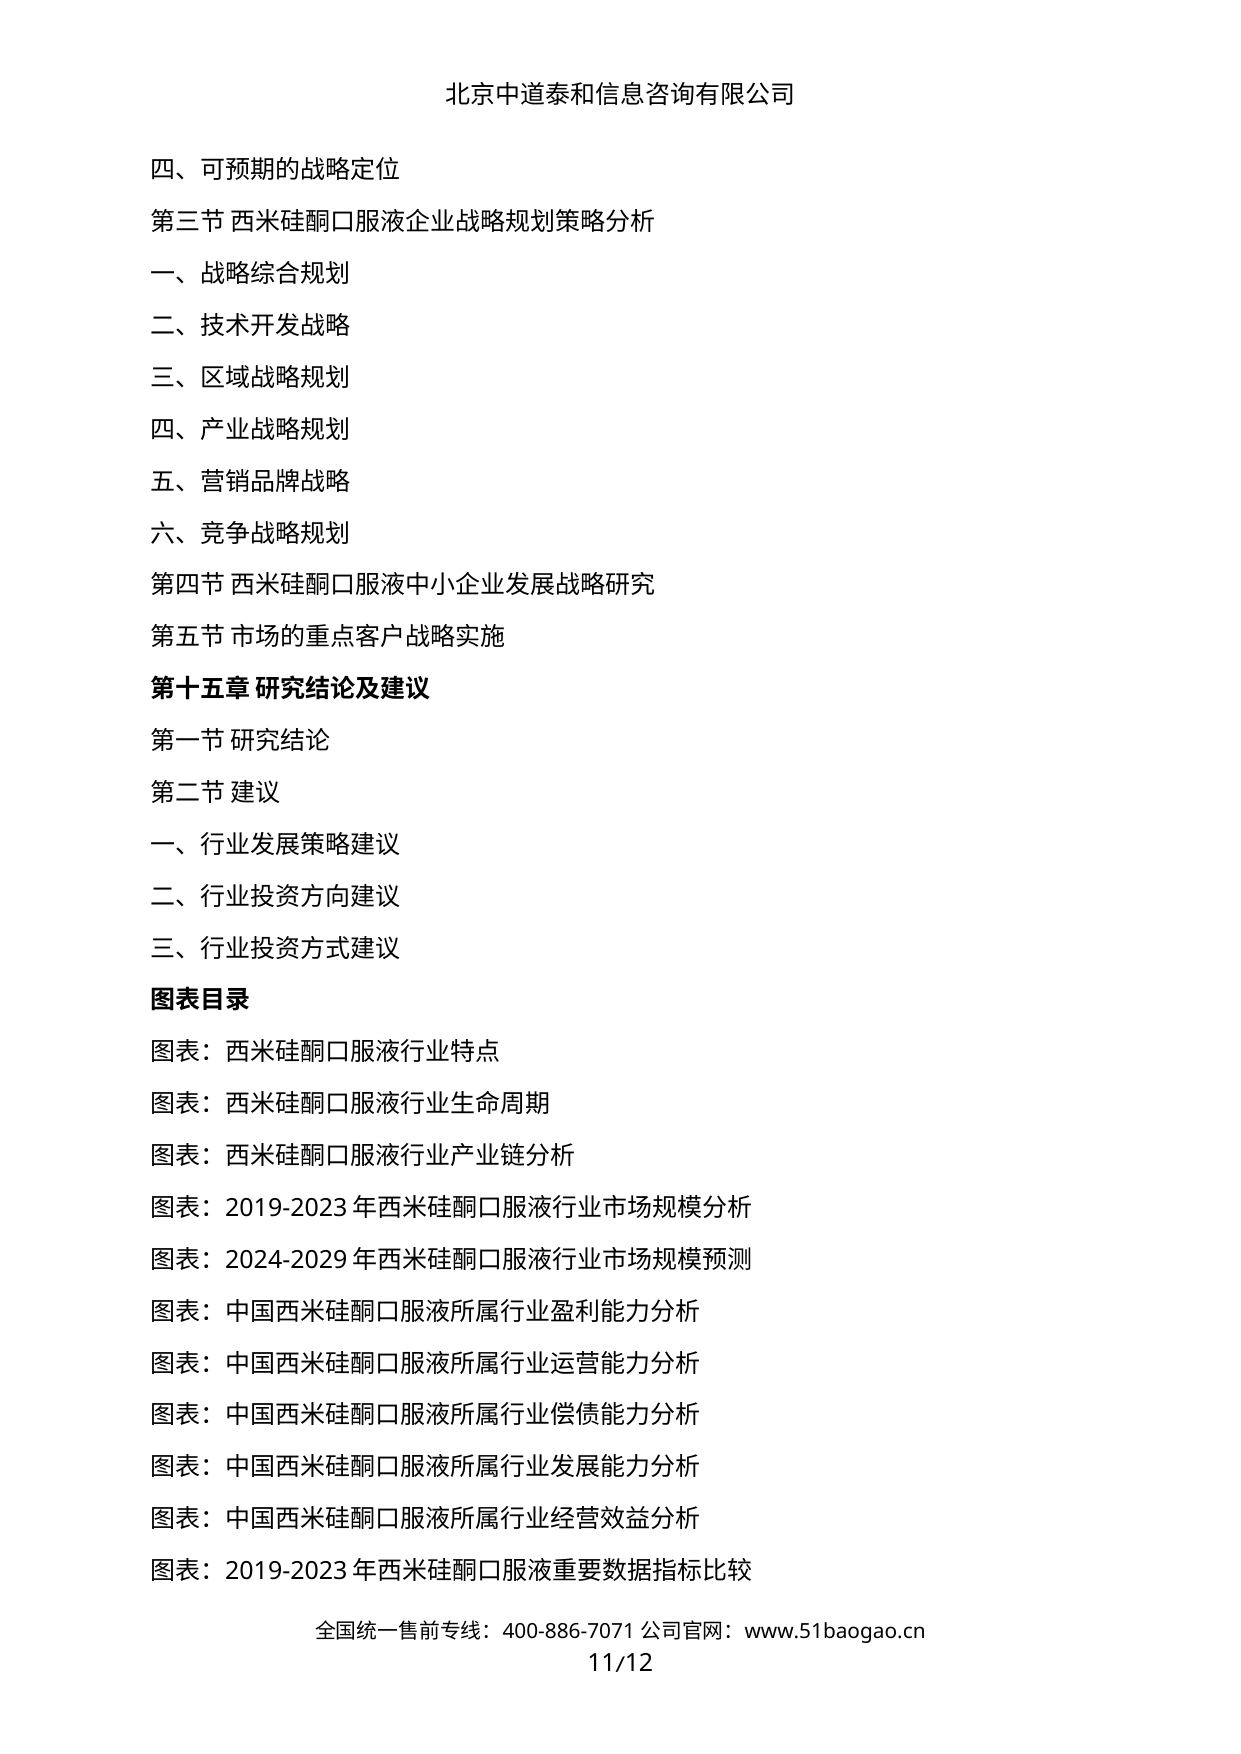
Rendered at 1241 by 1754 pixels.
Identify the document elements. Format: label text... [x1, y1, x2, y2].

text 图表：2019-2023年西米硅酮口服液行业市场规模分析 [150, 1187, 1090, 1224]
text 图表：中国西米硅酮口服液所属行业发展能力分析 [150, 1447, 1090, 1483]
text 图表：西米硅酮口服液行业特点 [150, 1032, 1090, 1068]
text 三、行业投资方式建议 [150, 928, 1090, 964]
text 二、技术开发战略 [150, 306, 1090, 342]
text 图表：西米硅酮口服液行业产业链分析 [150, 1136, 1090, 1172]
text 四、产业战略规划 [150, 409, 1090, 446]
text 第二节 建议 [150, 772, 1090, 809]
text 图表：中国西米硅酮口服液所属行业盈利能力分析 [150, 1291, 1090, 1327]
text 图表：2024-2029年西米硅酮口服液行业市场规模预测 [150, 1239, 1090, 1276]
text 一、行业发展策略建议 [150, 824, 1090, 861]
text 图表：中国西米硅酮口服液所属行业偿债能力分析 [150, 1395, 1090, 1431]
text 第一节 研究结论 [150, 721, 1090, 757]
text 图表：中国西米硅酮口服液所属行业运营能力分析 [150, 1343, 1090, 1379]
text 六、竞争战略规划 [150, 513, 1090, 549]
text 二、行业投资方向建议 [150, 876, 1090, 912]
text 第十五章 研究结论及建议 [150, 669, 1090, 705]
text 第三节 西米硅酮口服液企业战略规划策略分析 [150, 202, 1090, 238]
text 第四节 西米硅酮口服液中小企业发展战略研究 [150, 565, 1090, 601]
text 图表：中国西米硅酮口服液所属行业经营效益分析 [150, 1499, 1090, 1535]
text 第五节 市场的重点客户战略实施 [150, 617, 1090, 653]
text 四、可预期的战略定位 [150, 150, 1090, 186]
text 一、战略综合规划 [150, 254, 1090, 290]
text 五、营销品牌战略 [150, 461, 1090, 497]
text 三、区域战略规划 [150, 357, 1090, 394]
text 图表：西米硅酮口服液行业生命周期 [150, 1084, 1090, 1120]
text 图表：2019-2023年西米硅酮口服液重要数据指标比较 [150, 1551, 1090, 1587]
text 图表目录 [150, 980, 1090, 1016]
